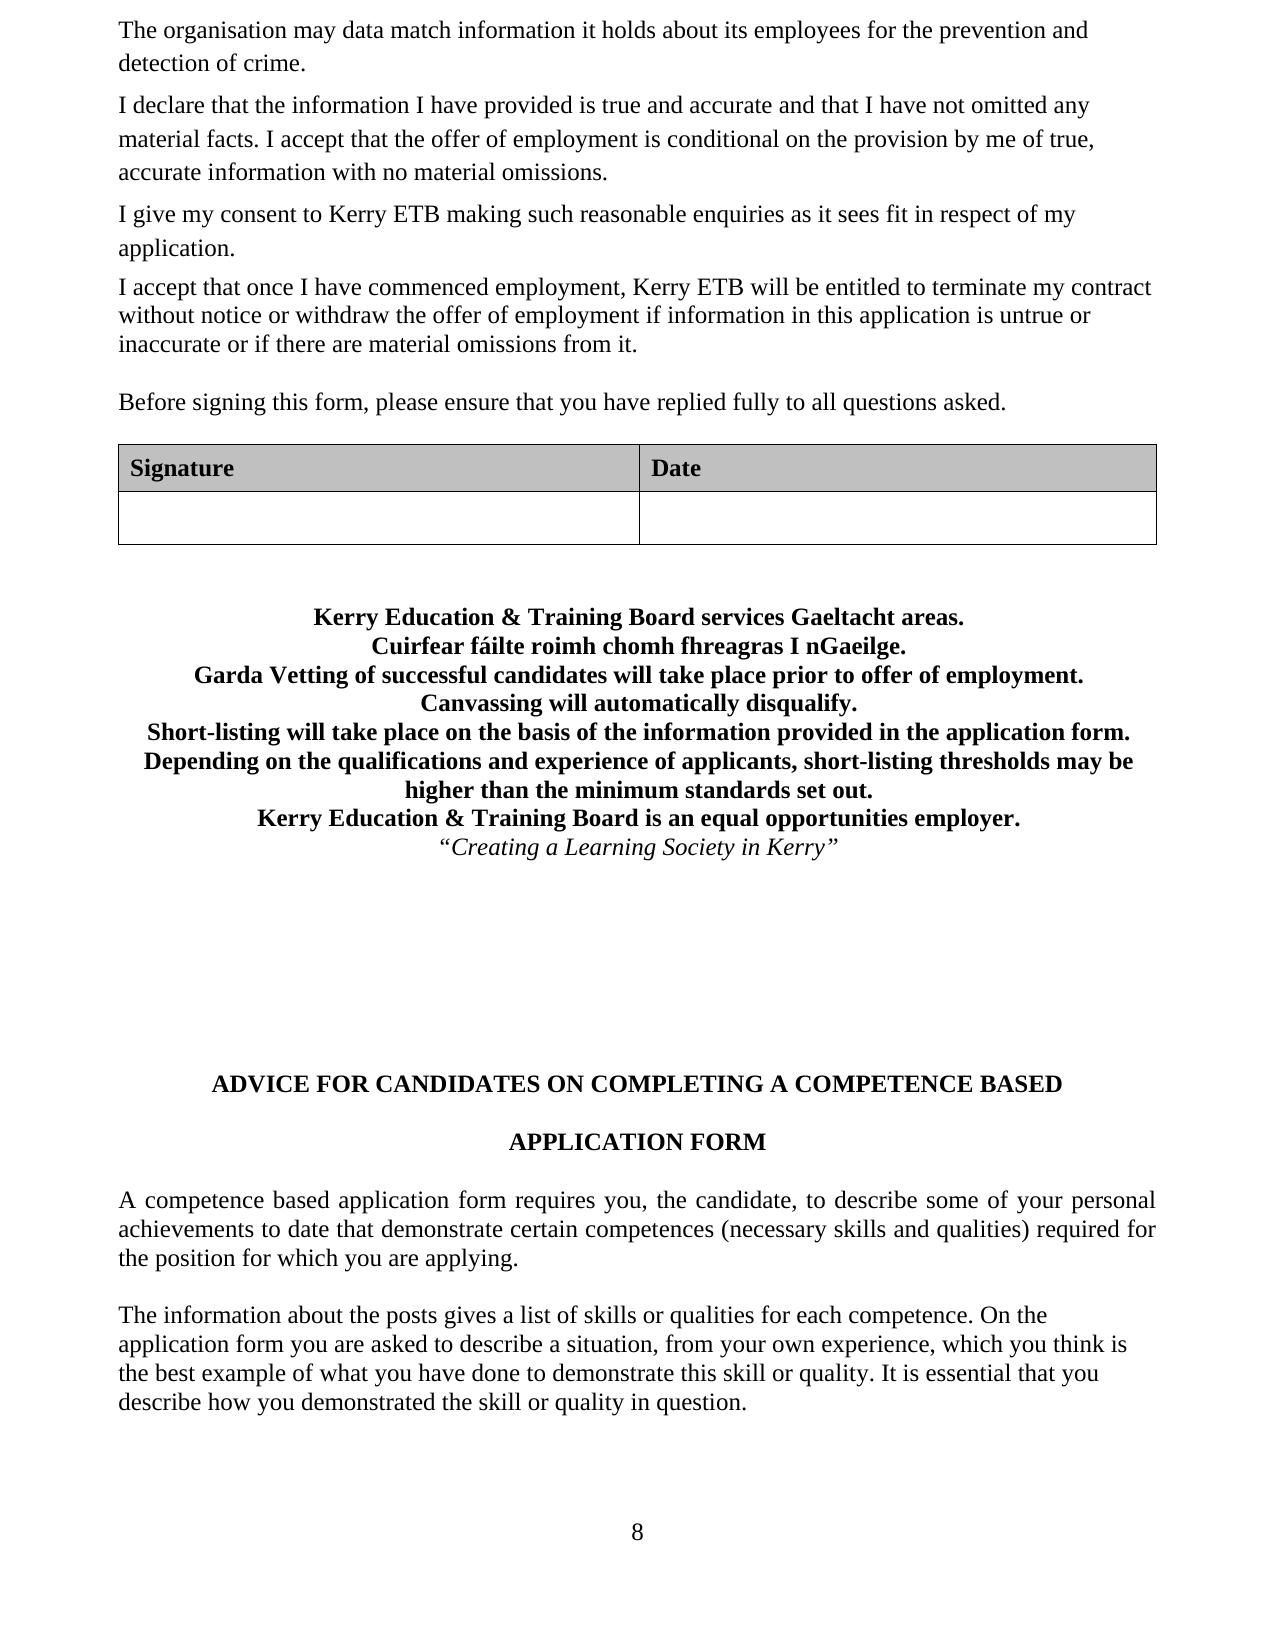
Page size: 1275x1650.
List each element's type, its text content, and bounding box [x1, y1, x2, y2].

text The information about the posts gives a list of skills or qualities for each competence. On the application form you are asked to describe a situation, from your own experience, which you think is the best example of what you have done to demonstrate this skill or quality. It is essential that you describe how you demonstrated the skill or quality in question. [118, 1301, 1157, 1416]
text The organisation may data match information it holds about its employees for the prevention and detection of crime. [118, 12, 1157, 78]
text I declare that the information I have provided is true and accurate and that I have not omitted any material facts. I accept that the offer of employment is conditional on the provision by me of true, accurate information with no material omissions. [118, 87, 1157, 187]
table_header Date [640, 445, 1156, 491]
text Garda Vetting of successful candidates will take place prior to offer of employment. [118, 660, 1160, 688]
text Short-listing will take place on the basis of the information provided in the application form. Depending on the qualifications and experience of applicants, short-listing thresholds may be higher than the minimum standards set out. [118, 717, 1160, 803]
text Before signing this form, please ensure that you have replied fully to all questions asked. [118, 387, 1157, 415]
text A competence based application form requires you, the candidate, to describe some of your personal achievements to date that demonstrate certain competences (necessary skills and qualities) required for the position for which you are applying. [118, 1185, 1157, 1271]
table_header Signature [119, 445, 639, 491]
text I accept that once I have commenced employment, Kerry ETB will be entitled to terminate my contract without notice or withdraw the offer of employment if information in this application is untrue or inaccurate or if there are material omissions from it. [118, 272, 1157, 358]
text Kerry Education & Training Board services Gaeltacht areas. [118, 602, 1160, 631]
text APPLICATION FORM [118, 1127, 1157, 1156]
subtitle “Creating a Learning Society in Kerry” [118, 832, 1160, 861]
table_cell [119, 492, 639, 544]
text ADVICE FOR CANDIDATES ON COMPLETING A COMPETENCE BASED [118, 1069, 1157, 1098]
text Canvassing will automatically disqualify. [118, 688, 1160, 717]
text Cuirfear fáilte roimh chomh fhreagras I nGaeilge. [118, 631, 1160, 660]
subtitle Kerry Education & Training Board is an equal opportunities employer. [118, 803, 1160, 832]
table_cell [640, 492, 1156, 544]
text I give my consent to Kerry ETB making such reasonable enquiries as it sees fit in respect of my application. [118, 196, 1157, 263]
